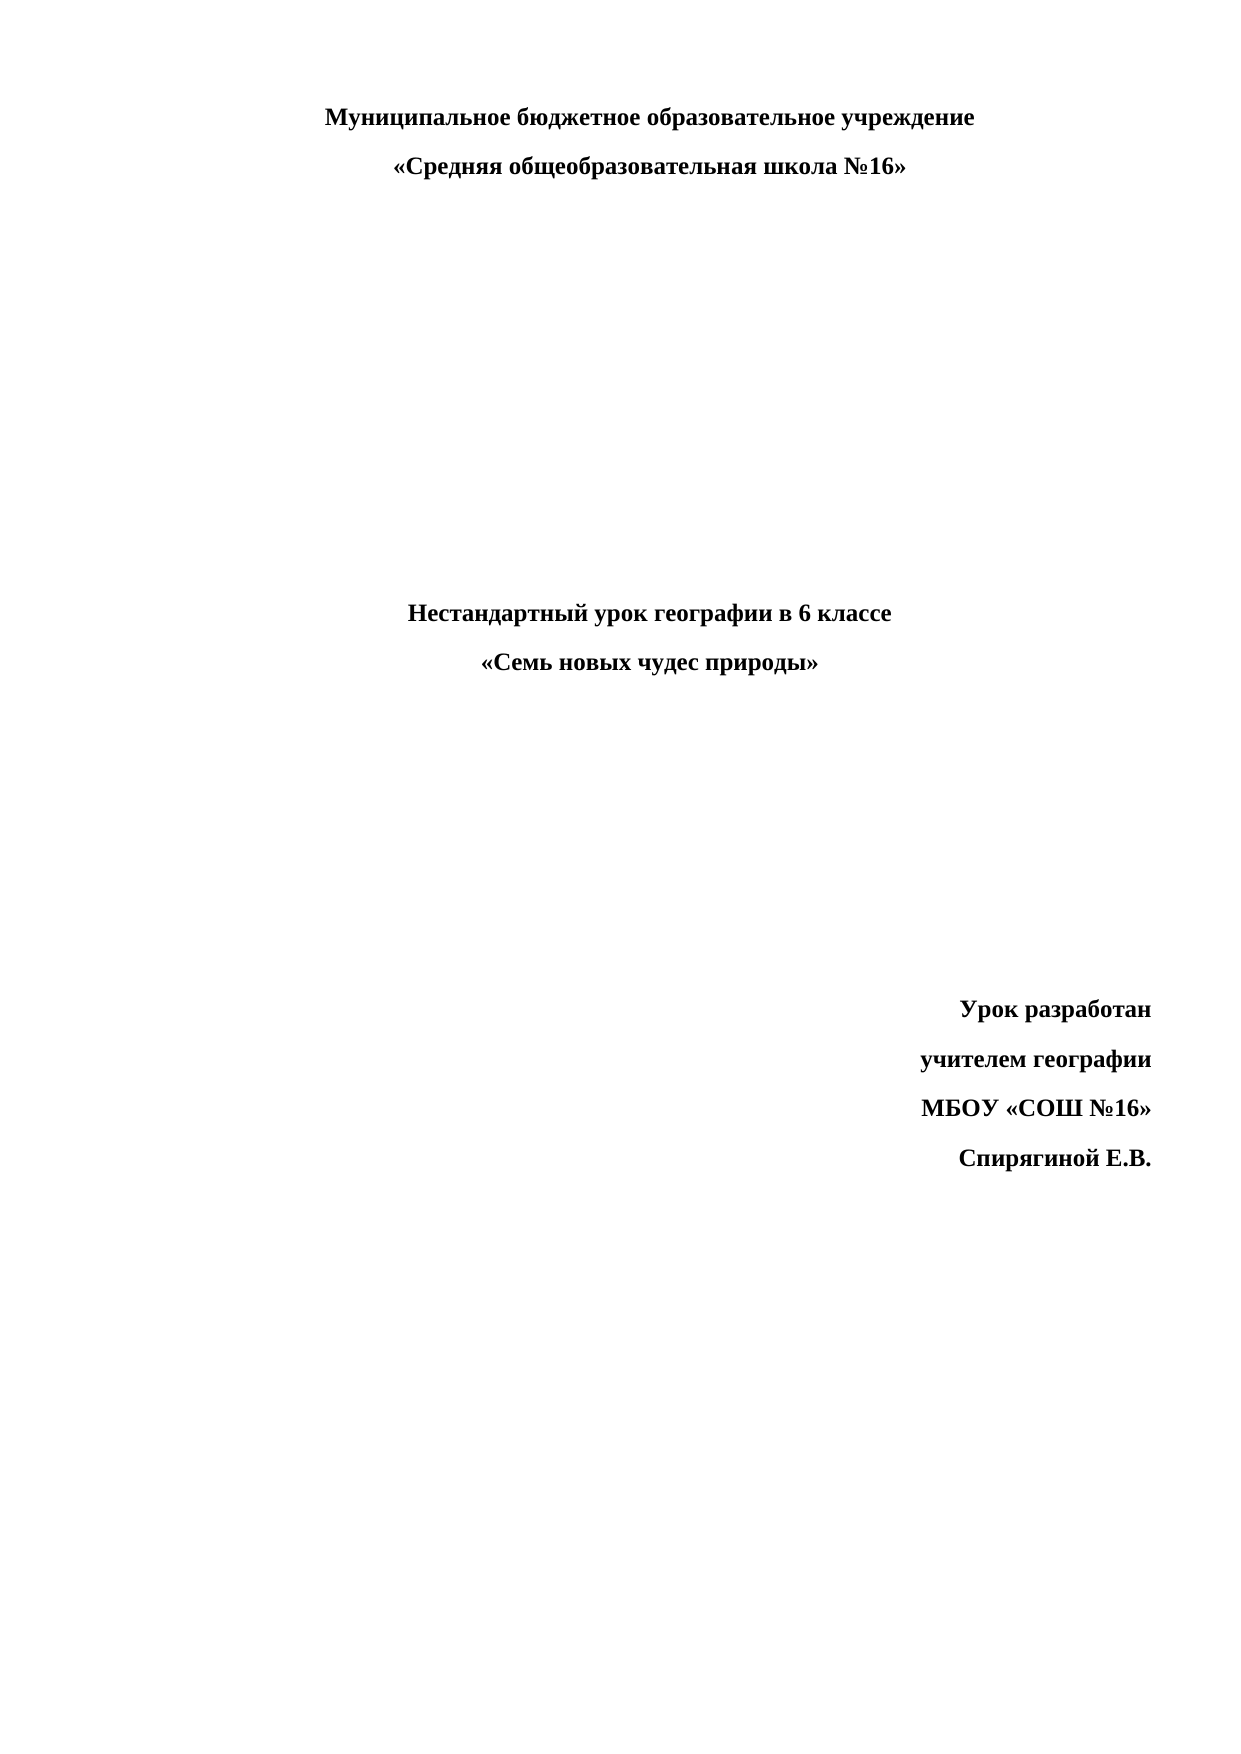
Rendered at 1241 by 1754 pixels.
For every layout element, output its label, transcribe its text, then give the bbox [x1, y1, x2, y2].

text Спирягиной Е.В. [148, 1143, 1152, 1172]
text Муниципальное бюджетное образовательное учреждение [148, 102, 1152, 131]
text МБОУ «СОШ №16» [148, 1093, 1152, 1122]
text «Семь новых чудес природы» [148, 647, 1152, 676]
text Урок разработан [148, 994, 1152, 1023]
text «Средняя общеобразовательная школа №16» [148, 151, 1152, 180]
text Нестандартный урок географии в 6 классе [148, 598, 1152, 626]
text учителем географии [148, 1044, 1152, 1073]
